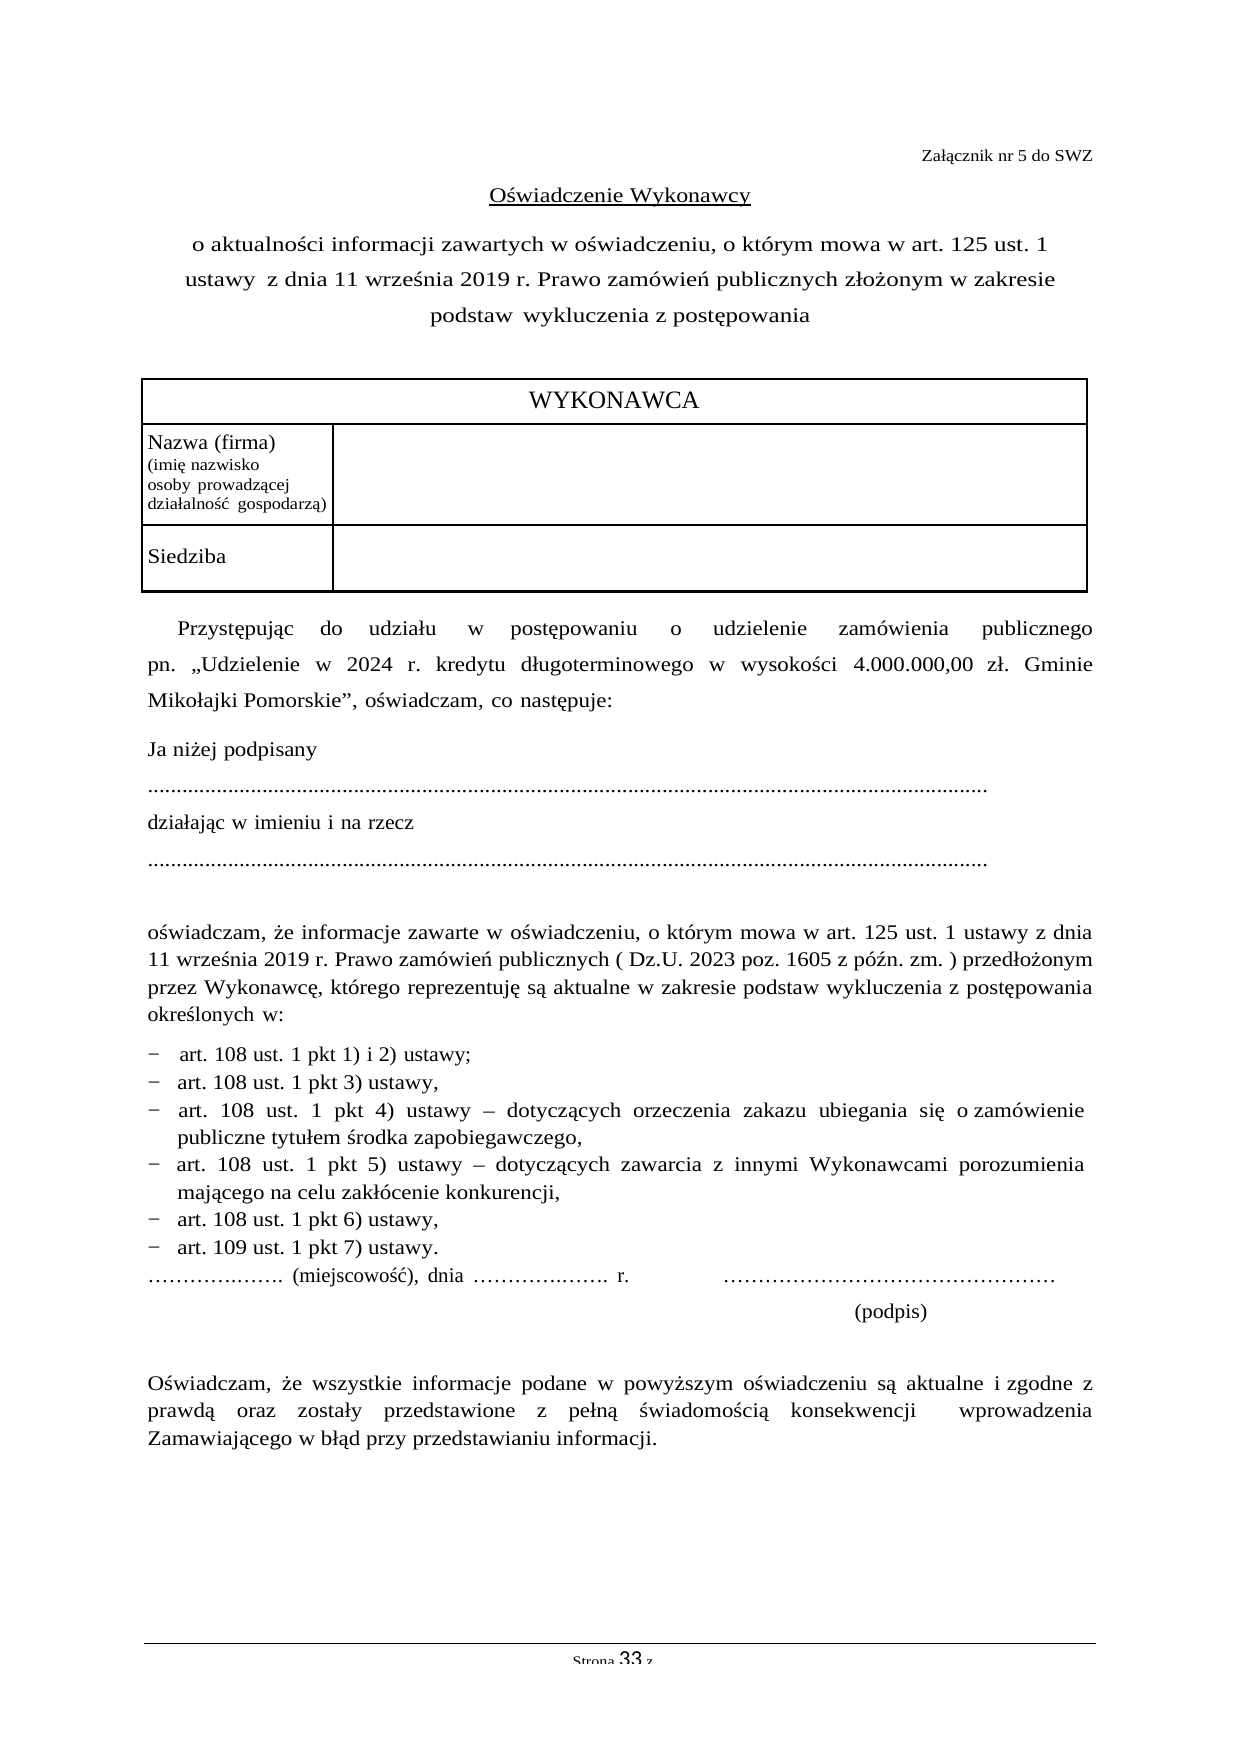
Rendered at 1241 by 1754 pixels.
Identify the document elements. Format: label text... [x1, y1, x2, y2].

text − art. 108 ust. 1 pkt 3) ustawy, [147, 1070, 1107, 1094]
text Oświadczam, że wszystkie informacje podane w powyższym oświadczeniu są aktualne i zgodne z prawdą oraz zostały przedstawione z pełną świadomością konsekwencji wprowadzenia Zamawiającego w błąd przy przedstawianiu informacji. [147, 1371, 1093, 1450]
table_cell Siedziba [143, 526, 332, 590]
table_cell Nazwa (firma) (imię nazwisko osoby prowadzącej działalność gospodarzą) [143, 425, 332, 524]
text Oświadczenie Wykonawcy [301, 183, 939, 207]
table_header WYKONAWCA [143, 380, 1086, 423]
text o aktualności informacji zawartych w oświadczeniu, o którym mowa w art. 125 ust. 1 ustawy z dnia 11 września 2019 r. Prawo zamówień publicznych złożonym w zakresie podstaw wykluczenia z postępowania [165, 232, 1075, 327]
text oświadczam, że informacje zawarte w oświadczeniu, o którym mowa w art. 125 ust. 1 ustawy z dnia 11 września 2019 r. Prawo zamówień publicznych ( Dz.U. 2023 poz. 1605 z późn. zm. ) przedłożonym przez Wykonawcę, którego reprezentuję są aktualne w zakresie podstaw wykluczenia z postępowania określonych w: [147, 920, 1093, 1026]
text − art. 108 ust. 1 pkt 4) ustawy – dotyczących orzeczenia zakazu ubiegania się o zamówienie publiczne tytułem środka zapobiegawczego, [147, 1097, 1107, 1149]
text (podpis) [131, 1299, 927, 1323]
text ................................................................................................................................................... [147, 847, 1107, 871]
table_cell [334, 526, 1086, 590]
text ................................................................................................................................................... [147, 773, 1107, 797]
text Przystępując do udziału w postępowaniu o udzielenie zamówienia publicznego pn. „Udzielenie w 2024 r. kredytu długoterminowego w wysokości 4.000.000,00 zł. Gminie Mikołajki Pomorskie”, oświadczam, co następuje: [147, 616, 1093, 712]
text Ja niżej podpisany [147, 737, 1107, 761]
text Załącznik nr 5 do SWZ [131, 146, 1093, 165]
text − art. 108 ust. 1 pkt 1) i 2) ustawy; [147, 1042, 1107, 1066]
table_cell [334, 425, 1086, 524]
text działając w imieniu i na rzecz [147, 810, 1107, 834]
text − art. 109 ust. 1 pkt 7) ustawy. [147, 1235, 1107, 1259]
text − art. 108 ust. 1 pkt 6) ustawy, [147, 1208, 1107, 1231]
text ………….……. (miejscowość), dnia ………….……. r. ………………………………………… [147, 1263, 1107, 1287]
text − art. 108 ust. 1 pkt 5) ustawy – dotyczących zawarcia z innymi Wykonawcami porozumienia mającego na celu zakłócenie konkurencji, [147, 1152, 1107, 1204]
